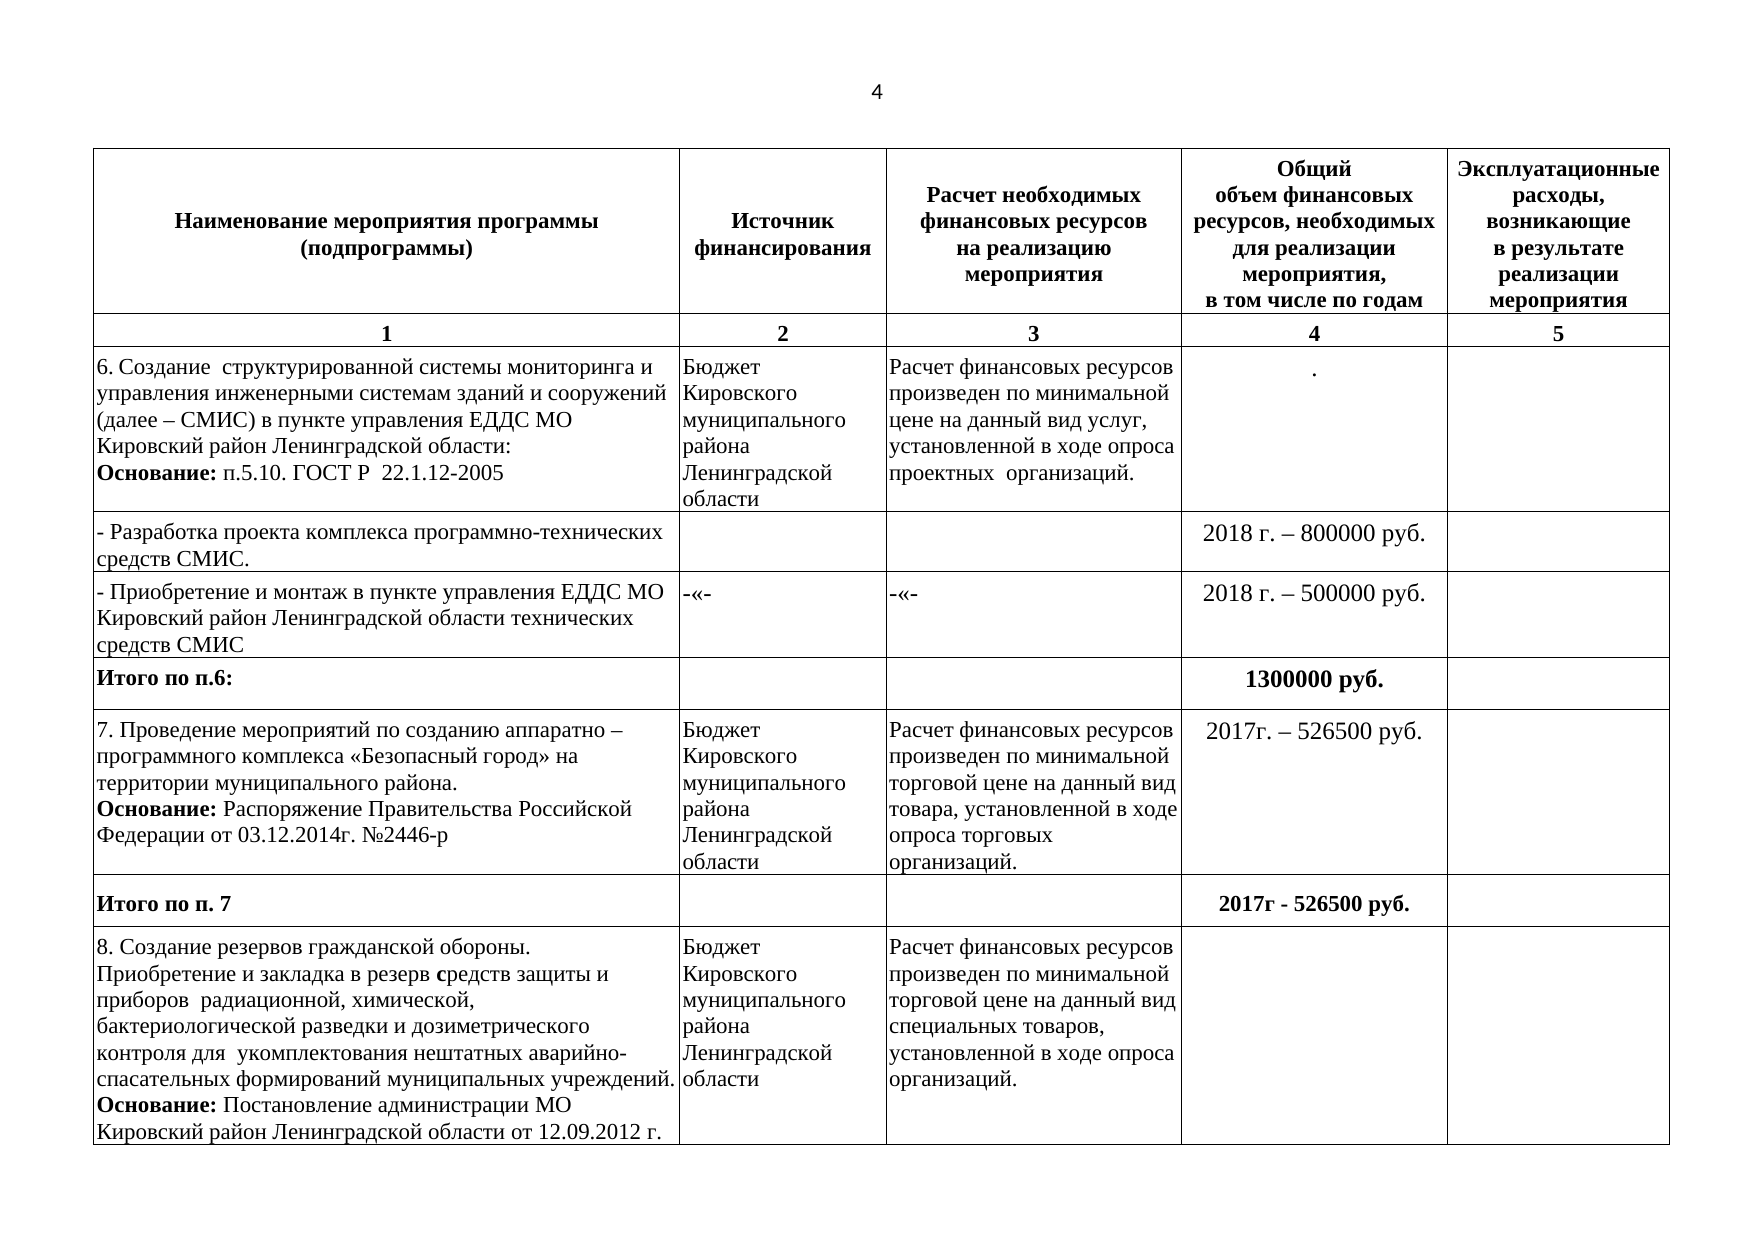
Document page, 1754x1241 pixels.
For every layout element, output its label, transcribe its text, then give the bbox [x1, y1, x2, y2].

table_header Расчет необходимых финансовых ресурсов на реализацию мероприятия [887, 149, 1181, 313]
table_cell Расчет финансовых ресурсов произведен по минимальной торговой цене на данный вид специальных товаров, установленной в ходе опроса организаций. [887, 927, 1181, 1144]
table_cell 6. Создание структурированной системы мониторинга и управления инженерными системам зданий и сооружений (далее – СМИС) в пункте управления ЕДДС МО Кировский район Ленинградской области: Основание: п.5.10. ГОСТ Р 22.1.12-2005 [94, 347, 679, 511]
table_cell [1448, 572, 1669, 657]
table_cell Расчет финансовых ресурсов произведен по минимальной торговой цене на данный вид товара, установленной в ходе опроса торговых организаций. [887, 710, 1181, 874]
table_cell Расчет финансовых ресурсов произведен по минимальной цене на данный вид услуг, установленной в ходе опроса проектных организаций. [887, 347, 1181, 511]
table_cell [887, 658, 1181, 709]
table_cell 2017г. – 526500 руб. [1182, 710, 1447, 874]
table_cell [680, 875, 886, 926]
table_cell [1448, 875, 1669, 926]
table_cell 7. Проведение мероприятий по созданию аппаратно – программного комплекса «Безопасный город» на территории муниципального района. Основание: Распоряжение Правительства Российской Федерации от 03.12.2014г. №2446-р [94, 710, 679, 874]
table_cell [1448, 927, 1669, 1144]
table_cell -«- [887, 572, 1181, 657]
table_cell [887, 512, 1181, 571]
table_cell Бюджет Кировского муниципального района Ленинградской области [680, 347, 886, 511]
table_cell . [1182, 347, 1447, 511]
table_cell Бюджет Кировского муниципального района Ленинградской области [680, 710, 886, 874]
table_header Общий объем финансовых ресурсов, необходимых для реализации мероприятия, в том числе по годам [1182, 149, 1447, 313]
table_cell 1300000 руб. [1182, 658, 1447, 709]
table_cell 3 [887, 314, 1181, 346]
table_cell [887, 875, 1181, 926]
table_cell -«- [680, 572, 886, 657]
table_header Эксплуатационные расходы, возникающие в результате реализации мероприятия [1448, 149, 1669, 313]
table_cell - Разработка проекта комплекса программно-технических средств СМИС. [94, 512, 679, 571]
table_header Источник финансирования [680, 149, 886, 313]
table_cell Бюджет Кировского муниципального района Ленинградской области [680, 927, 886, 1144]
table_cell 4 [1182, 314, 1447, 346]
table_cell 2 [680, 314, 886, 346]
table_header Наименование мероприятия программы (подпрограммы) [94, 149, 679, 313]
table_cell Итого по п. 7 [94, 875, 679, 926]
table_cell Итого по п.6: [94, 658, 679, 709]
table_cell - Приобретение и монтаж в пункте управления ЕДДС МО Кировский район Ленинградской области технических средств СМИС [94, 572, 679, 657]
table_cell [1448, 710, 1669, 874]
table_cell 1 [94, 314, 679, 346]
table_cell [1448, 512, 1669, 571]
table_cell [1448, 347, 1669, 511]
table_cell 2018 г. – 800000 руб. [1182, 512, 1447, 571]
table_cell 2018 г. – 500000 руб. [1182, 572, 1447, 657]
table_cell [680, 512, 886, 571]
table_cell 5 [1448, 314, 1669, 346]
table_cell [1182, 927, 1447, 1144]
table_cell [680, 658, 886, 709]
table_cell 2017г - 526500 руб. [1182, 875, 1447, 926]
table_cell [1448, 658, 1669, 709]
